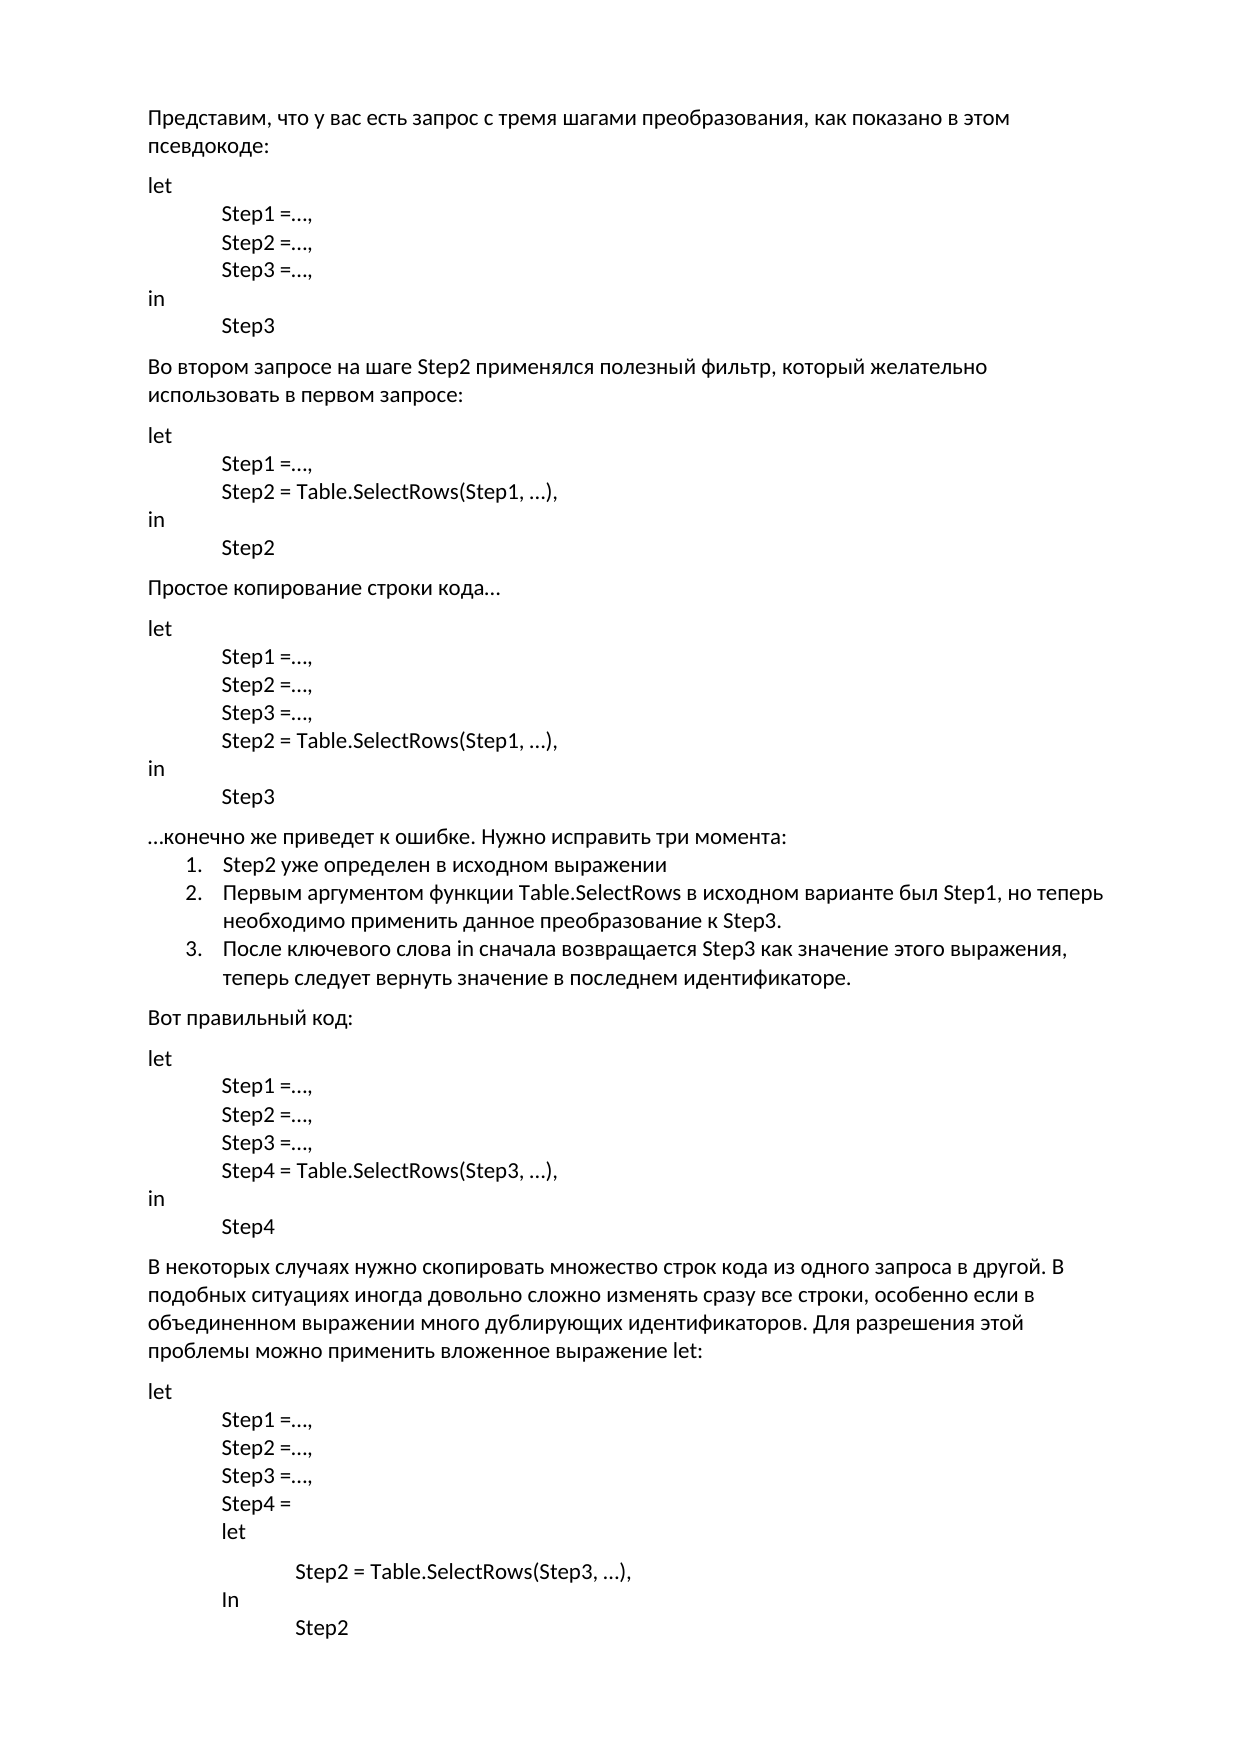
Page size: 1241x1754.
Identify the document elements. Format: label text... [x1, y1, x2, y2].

text In [148, 1586, 1122, 1613]
text Вот правильный код: [148, 1003, 1122, 1031]
text Step2 =…, [148, 1100, 1122, 1128]
text let [148, 172, 1122, 199]
list После ключевого слова in сначала возвращается Step3 как значение этого выражения, теперь следует вернуть значение в последнем идентификаторе. [185, 934, 1122, 991]
list Step2 уже определен в исходном выражении [185, 851, 1122, 878]
text Во втором запросе на шаге Step2 применялся полезный фильтр, который желательно использовать в первом запросе: [148, 352, 1122, 408]
text Step1 =…, [148, 449, 1122, 477]
text Step2 =…, [148, 1433, 1122, 1461]
text let [148, 1044, 1122, 1072]
text Step3 =…, [148, 1461, 1122, 1489]
text let [148, 421, 1122, 449]
list Первым аргументом функции Table.SelectRows в исходном варианте был Step1, но теперь необходимо применить данное преобразование к Step3. [185, 878, 1122, 934]
text Step2 = Table.SelectRows(Step1, …), [148, 477, 1122, 505]
text Step1 =…, [148, 642, 1122, 670]
text Step4 = [148, 1489, 1122, 1517]
text Step2 =…, [148, 228, 1122, 256]
text Step1 =…, [148, 1405, 1122, 1433]
text Step3 [148, 312, 1122, 340]
text Step2 = Table.SelectRows(Step3, …), [221, 1557, 1122, 1586]
text let [148, 1517, 1122, 1545]
text Step2 = Table.SelectRows(Step1, …), [148, 726, 1122, 754]
text Step3 [148, 782, 1122, 810]
text Step4 [148, 1212, 1122, 1240]
text Step1 =…, [148, 199, 1122, 228]
text Простое копирование строки кода… [148, 573, 1122, 601]
text Step3 =…, [148, 256, 1122, 284]
text in [148, 505, 1122, 533]
text Step2 [221, 1613, 1122, 1642]
text in [148, 754, 1122, 782]
text В некоторых случаях нужно скопировать множество строк кода из одного запроса в другой. В подобных ситуациях иногда довольно сложно изменять сразу все строки, особенно если в объединенном выражении много дублирующих идентификаторов. Для разрешения этой проблемы можно применить вложенное выражение let: [148, 1252, 1122, 1364]
text let [148, 614, 1122, 642]
text Step2 =…, [148, 670, 1122, 698]
text in [148, 284, 1122, 312]
text Step1 =…, [148, 1072, 1122, 1100]
text …конечно же приведет к ошибке. Нужно исправить три момента: [148, 822, 1122, 851]
text Step4 = Table.SelectRows(Step3, …), [148, 1156, 1122, 1184]
text in [148, 1184, 1122, 1212]
text Step3 =…, [148, 1128, 1122, 1156]
text Step3 =…, [148, 698, 1122, 726]
text let [148, 1377, 1122, 1405]
text Представим, что у вас есть запрос с тремя шагами преобразования, как показано в этом псевдокоде: [148, 103, 1122, 159]
text Step2 [148, 533, 1122, 561]
